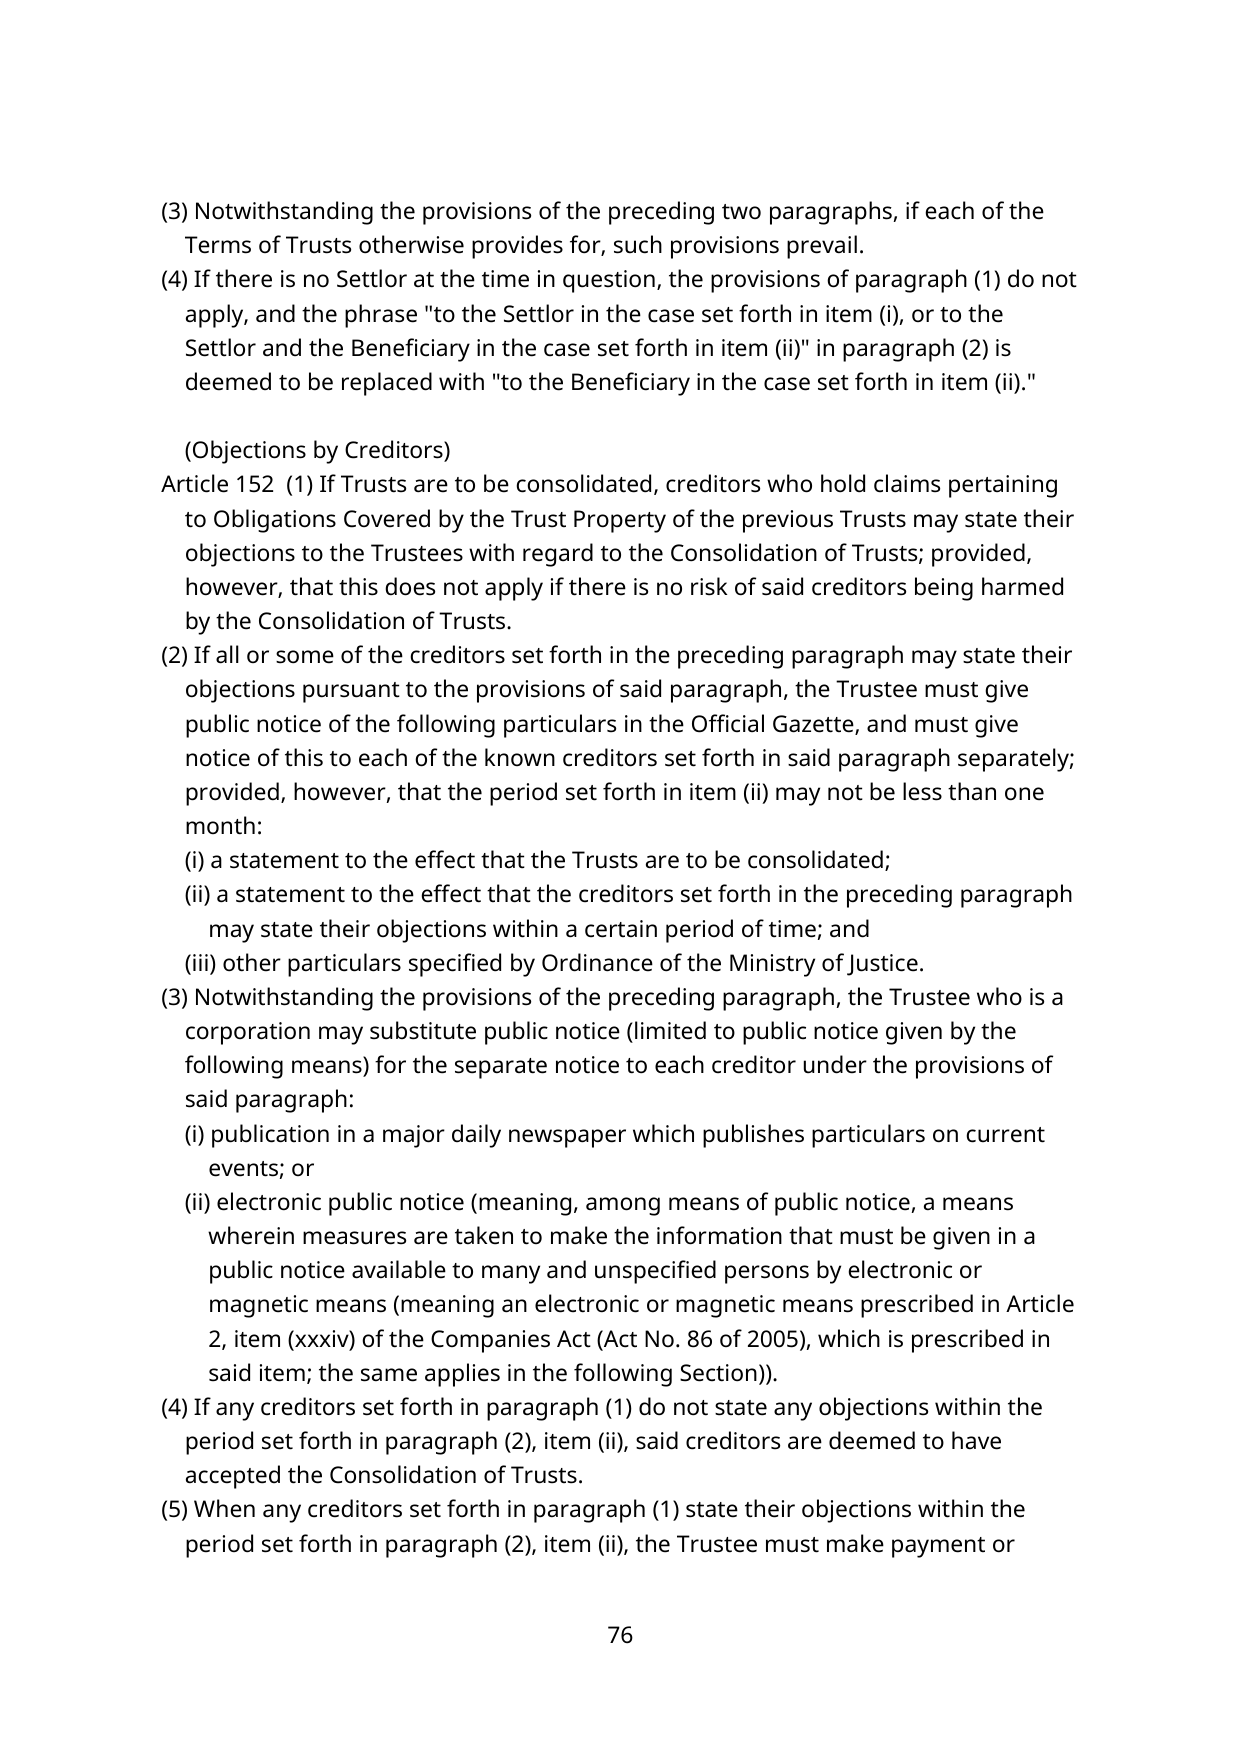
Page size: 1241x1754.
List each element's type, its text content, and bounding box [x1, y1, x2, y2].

text Article 152 (1) If Trusts are to be consolidated, creditors who hold claims pertaining to Obligations Covered by the Trust Property of the previous Trusts may state their objections to the Trustees with regard to the Consolidation of Trusts; provided, however, that this does not apply if there is no risk of said creditors being harmed by the Consolidation of Trusts. [161, 467, 1079, 638]
text (i) a statement to the effect that the Trusts are to be consolidated; [184, 843, 1079, 877]
text (ii) a statement to the effect that the creditors set forth in the preceding paragraph may state their objections within a certain period of time; and [184, 877, 1079, 945]
text (4) If there is no Settlor at the time in question, the provisions of paragraph (1) do not apply, and the phrase "to the Settlor in the case set forth in item (i), or to the Settlor and the Beneficiary in the case set forth in item (ii)" in paragraph (2) is deemed to be replaced with "to the Beneficiary in the case set forth in item (ii)." [161, 262, 1079, 399]
text (3) Notwithstanding the provisions of the preceding two paragraphs, if each of the Terms of Trusts otherwise provides for, such provisions prevail. [161, 194, 1079, 262]
text (2) If all or some of the creditors set forth in the preceding paragraph may state their objections pursuant to the provisions of said paragraph, the Trustee must give public notice of the following particulars in the Official Gazette, and must give notice of this to each of the known creditors set forth in said paragraph separately; provided, however, that the period set forth in item (ii) may not be less than one month: [161, 638, 1079, 843]
text (i) publication in a major daily newspaper which publishes particulars on current events; or [184, 1116, 1079, 1184]
text (iii) other particulars specified by Ordinance of the Ministry of Justice. [184, 945, 1079, 979]
text (ii) electronic public notice (meaning, among means of public notice, a means wherein measures are taken to make the information that must be given in a public notice available to many and unspecified persons by electronic or magnetic means (meaning an electronic or magnetic means prescribed in Article 2, item (xxxiv) of the Companies Act (Act No. 86 of 2005), which is prescribed in said item; the same applies in the following Section)). [184, 1184, 1079, 1389]
text (Objections by Creditors) [184, 433, 1079, 467]
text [161, 1492, 1079, 1560]
text (4) If any creditors set forth in paragraph (1) do not state any objections within the period set forth in paragraph (2), item (ii), said creditors are deemed to have accepted the Consolidation of Trusts. [161, 1389, 1079, 1492]
text (3) Notwithstanding the provisions of the preceding paragraph, the Trustee who is a corporation may substitute public notice (limited to public notice given by the following means) for the separate notice to each creditor under the provisions of said paragraph: [161, 979, 1079, 1116]
